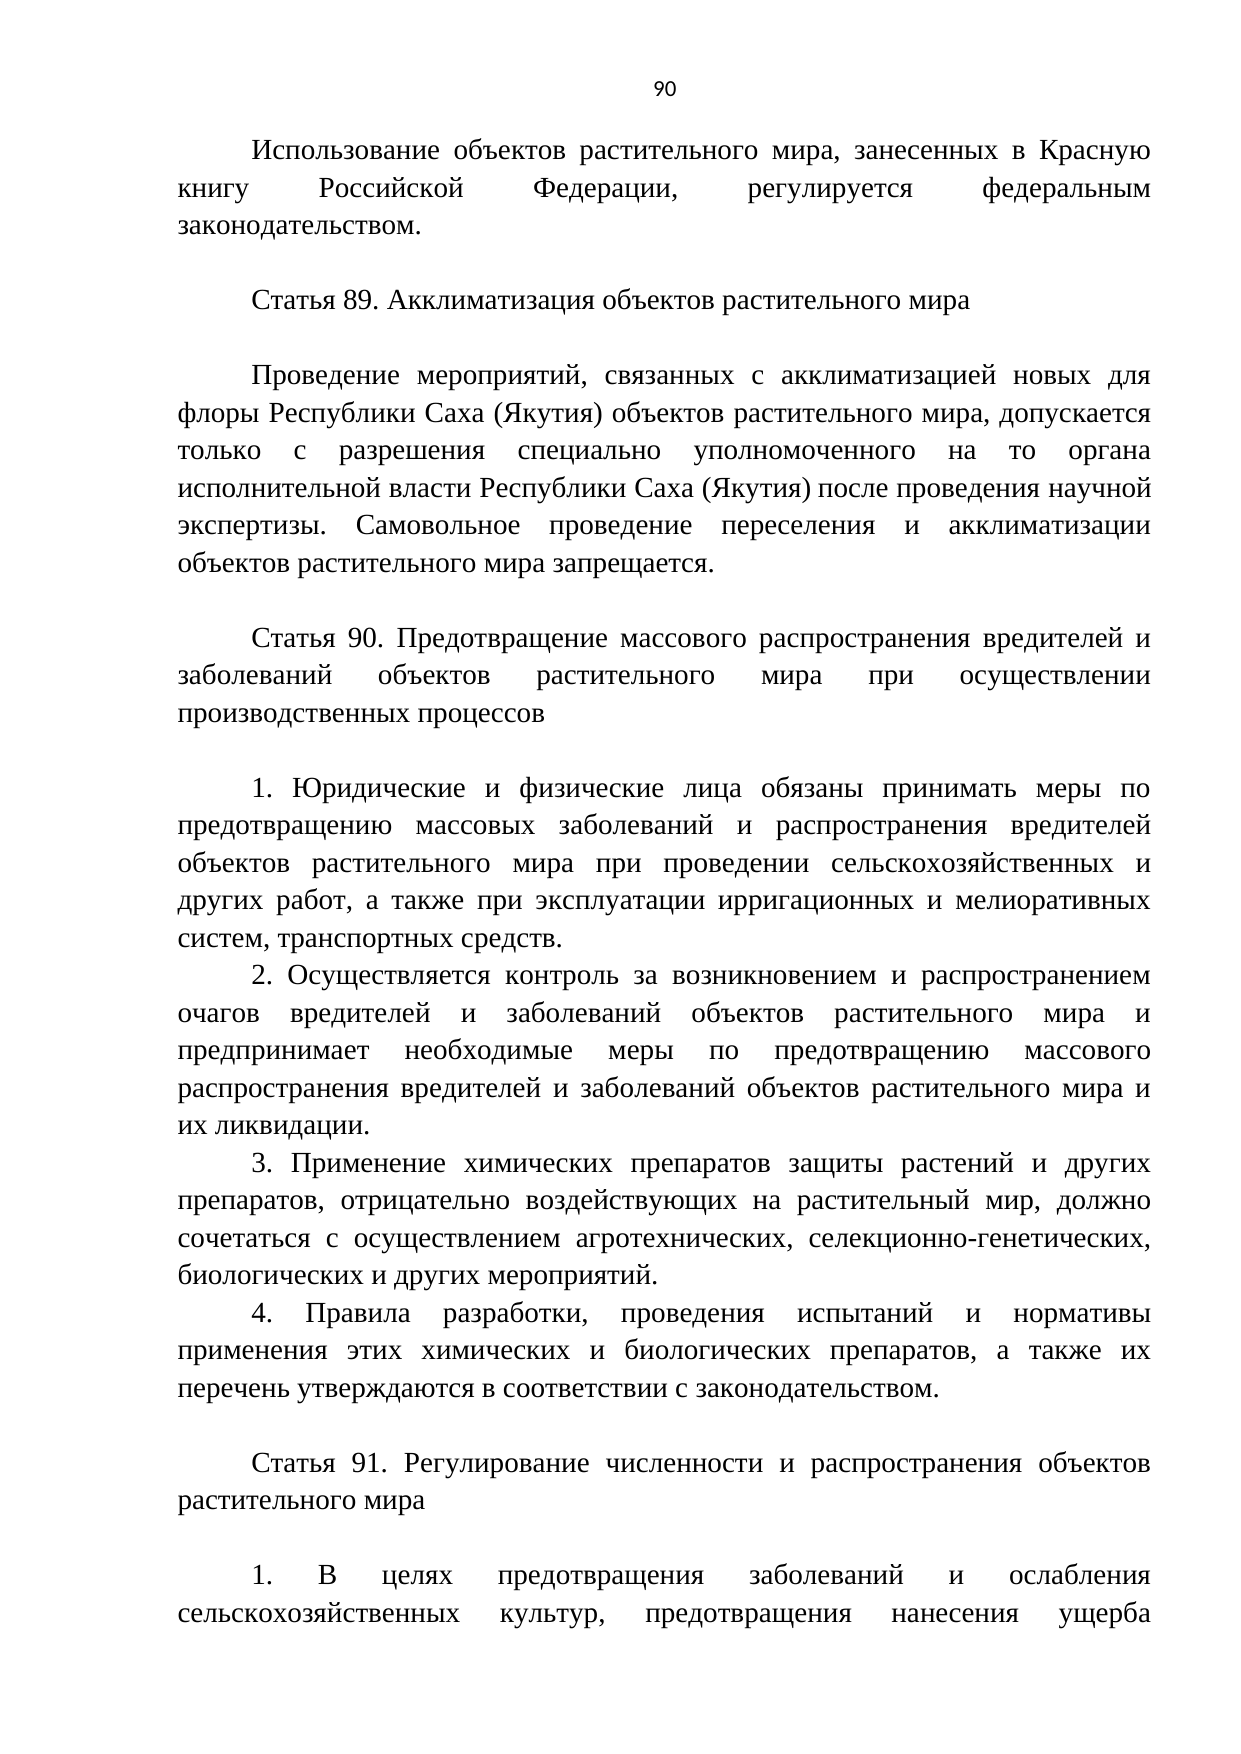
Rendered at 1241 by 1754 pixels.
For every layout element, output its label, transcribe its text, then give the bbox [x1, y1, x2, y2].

text Статья 90. Предотвращение массового распространения вредителей и заболеваний объектов растительного мира при осуществлении производственных процессов [177, 617, 1152, 730]
text Статья 91. Регулирование численности и распространения объектов растительного мира [177, 1442, 1152, 1517]
text Статья 89. Акклиматизация объектов растительного мира [177, 280, 1152, 317]
text Проведение мероприятий, связанных с акклиматизацией новых для флоры Республики Саха (Якутия) объектов растительного мира, допускается только с разрешения специально уполномоченного на то органа исполнительной власти Республики Саха (Якутия) после проведения научной экспертизы. Самовольное проведение переселения и акклиматизации объектов растительного мира запрещается. [177, 355, 1152, 580]
text Использование объектов растительного мира, занесенных в Красную книгу Российской Федерации, регулируется федеральным законодательством. [177, 130, 1152, 242]
text 4. Правила разработки, проведения испытаний и нормативы применения этих химических и биологических препаратов, а также их перечень утверждаются в соответствии с законодательством. [177, 1292, 1152, 1405]
text 2. Осуществляется контроль за возникновением и распространением очагов вредителей и заболеваний объектов растительного мира и предпринимает необходимые меры по предотвращению массового распространения вредителей и заболеваний объектов растительного мира и их ликвидации. [177, 955, 1152, 1142]
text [177, 1555, 1152, 1630]
text 1. Юридические и физические лица обязаны принимать меры по предотвращению массовых заболеваний и распространения вредителей объектов растительного мира при проведении сельскохозяйственных и других работ, а также при эксплуатации ирригационных и мелиоративных систем, транспортных средств. [177, 767, 1152, 955]
text 3. Применение химических препаратов защиты растений и других препаратов, отрицательно воздействующих на растительный мир, должно сочетаться с осуществлением агротехнических, селекционно-генетических, биологических и других мероприятий. [177, 1142, 1152, 1292]
